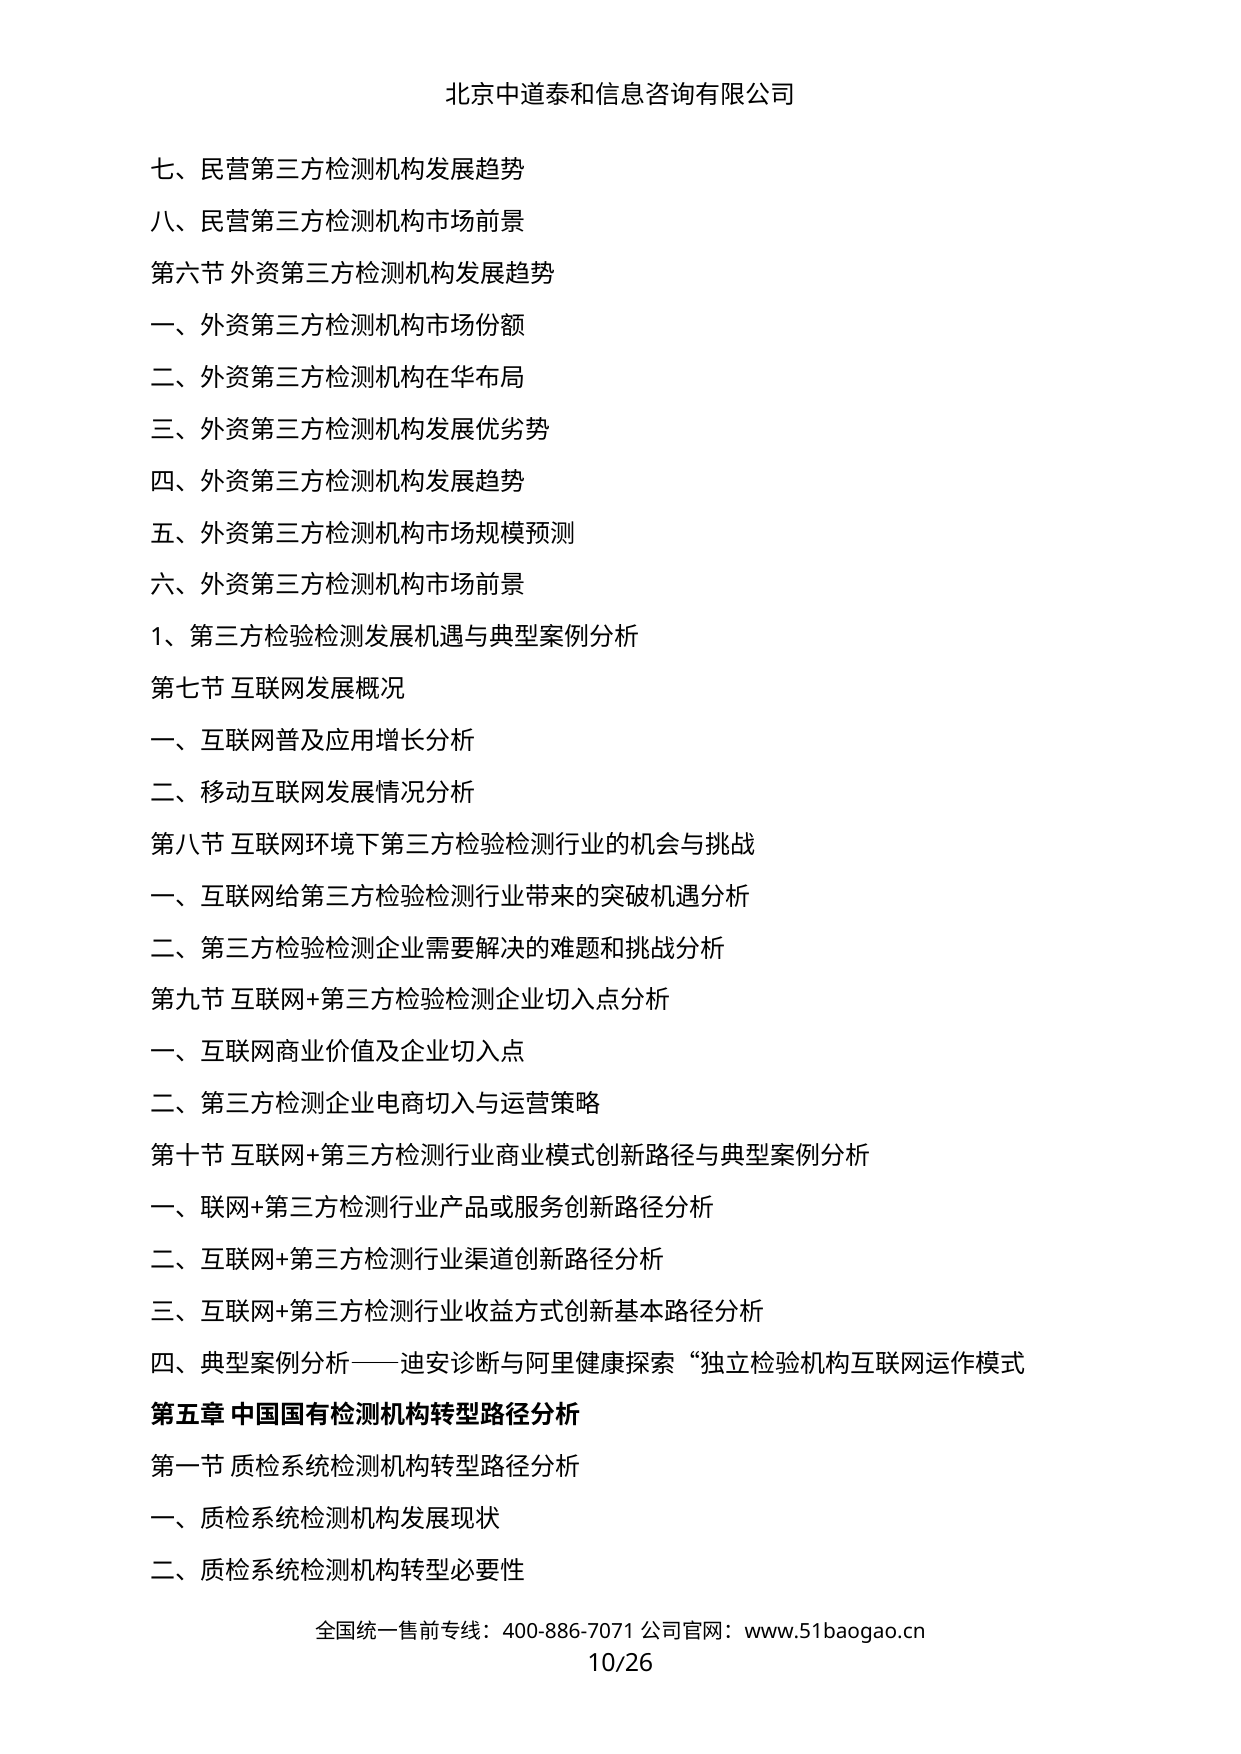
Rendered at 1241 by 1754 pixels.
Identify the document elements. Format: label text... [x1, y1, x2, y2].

text 二、移动互联网发展情况分析 [150, 772, 1090, 809]
text 一、质检系统检测机构发展现状 [150, 1499, 1090, 1535]
text 第五章 中国国有检测机构转型路径分析 [150, 1395, 1090, 1431]
text 第十节 互联网+第三方检测行业商业模式创新路径与典型案例分析 [150, 1136, 1090, 1172]
text 四、外资第三方检测机构发展趋势 [150, 461, 1090, 497]
text 三、互联网+第三方检测行业收益方式创新基本路径分析 [150, 1291, 1090, 1327]
text 一、外资第三方检测机构市场份额 [150, 306, 1090, 342]
text 七、民营第三方检测机构发展趋势 [150, 150, 1090, 186]
text 一、互联网给第三方检验检测行业带来的突破机遇分析 [150, 876, 1090, 912]
text 1、第三方检验检测发展机遇与典型案例分析 [150, 617, 1090, 653]
text 一、互联网商业价值及企业切入点 [150, 1032, 1090, 1068]
text 二、质检系统检测机构转型必要性 [150, 1551, 1090, 1587]
text 三、外资第三方检测机构发展优劣势 [150, 409, 1090, 446]
text 一、联网+第三方检测行业产品或服务创新路径分析 [150, 1187, 1090, 1224]
text 第八节 互联网环境下第三方检验检测行业的机会与挑战 [150, 824, 1090, 861]
text 一、互联网普及应用增长分析 [150, 721, 1090, 757]
text 五、外资第三方检测机构市场规模预测 [150, 513, 1090, 549]
text 八、民营第三方检测机构市场前景 [150, 202, 1090, 238]
text 二、第三方检测企业电商切入与运营策略 [150, 1084, 1090, 1120]
text 二、第三方检验检测企业需要解决的难题和挑战分析 [150, 928, 1090, 964]
text 六、外资第三方检测机构市场前景 [150, 565, 1090, 601]
text 第七节 互联网发展概况 [150, 669, 1090, 705]
text 第六节 外资第三方检测机构发展趋势 [150, 254, 1090, 290]
text 二、外资第三方检测机构在华布局 [150, 357, 1090, 394]
text 二、互联网+第三方检测行业渠道创新路径分析 [150, 1239, 1090, 1276]
text 第九节 互联网+第三方检验检测企业切入点分析 [150, 980, 1090, 1016]
text 四、典型案例分析——迪安诊断与阿里健康探索“独立检验机构互联网运作模式 [150, 1343, 1090, 1379]
text 第一节 质检系统检测机构转型路径分析 [150, 1447, 1090, 1483]
